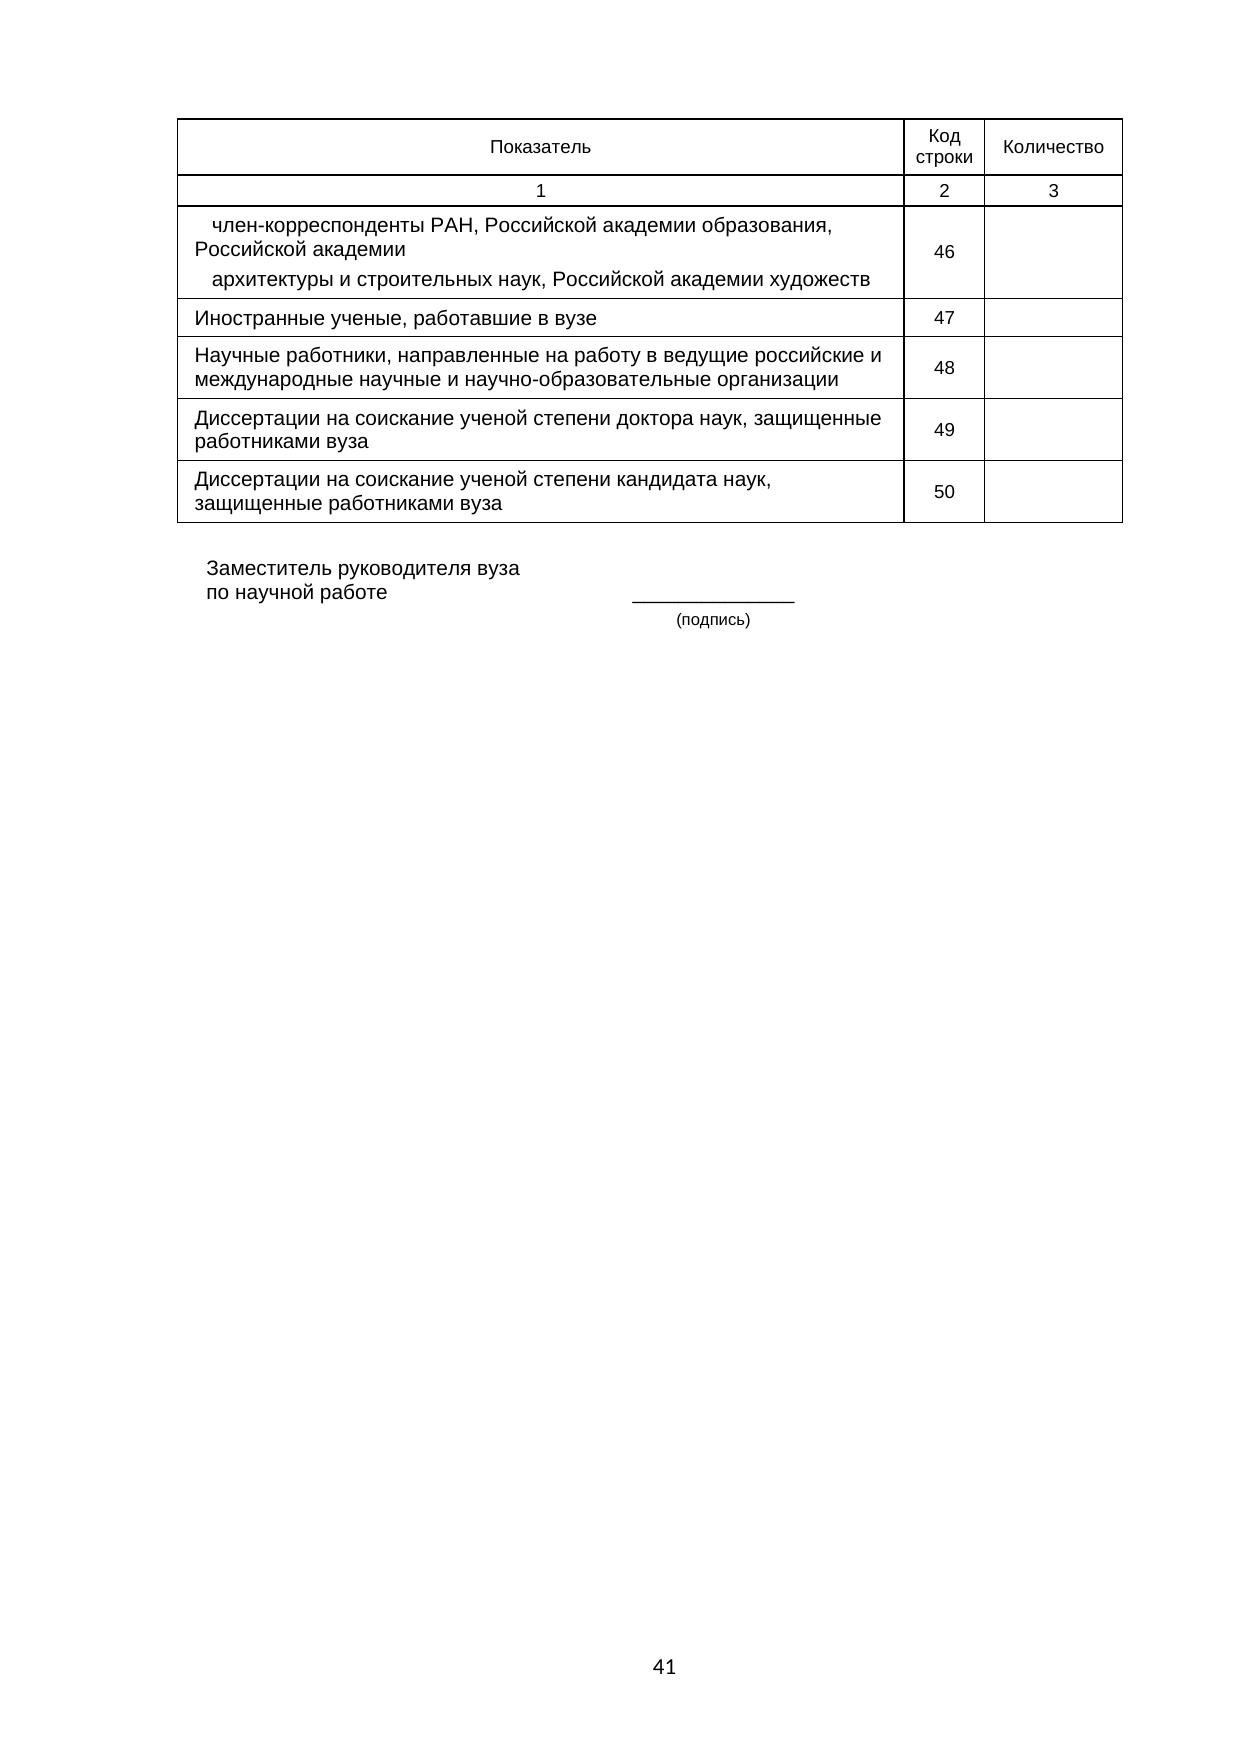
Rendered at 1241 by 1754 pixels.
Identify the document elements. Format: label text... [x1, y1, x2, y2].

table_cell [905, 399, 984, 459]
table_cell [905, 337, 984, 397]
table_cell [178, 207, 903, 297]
table_header Код строки [905, 120, 984, 174]
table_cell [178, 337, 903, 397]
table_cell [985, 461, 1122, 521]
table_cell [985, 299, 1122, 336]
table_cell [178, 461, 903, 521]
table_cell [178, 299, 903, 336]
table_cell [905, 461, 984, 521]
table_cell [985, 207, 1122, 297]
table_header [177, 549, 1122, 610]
table_cell 3 [985, 176, 1122, 205]
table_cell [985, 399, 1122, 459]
table_cell 1 [178, 176, 903, 205]
table_header Показатель [178, 120, 903, 174]
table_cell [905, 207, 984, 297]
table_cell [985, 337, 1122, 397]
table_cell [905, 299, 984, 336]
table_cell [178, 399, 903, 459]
table_header Количество [985, 120, 1122, 174]
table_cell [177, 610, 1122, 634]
table_cell 2 [905, 176, 984, 205]
